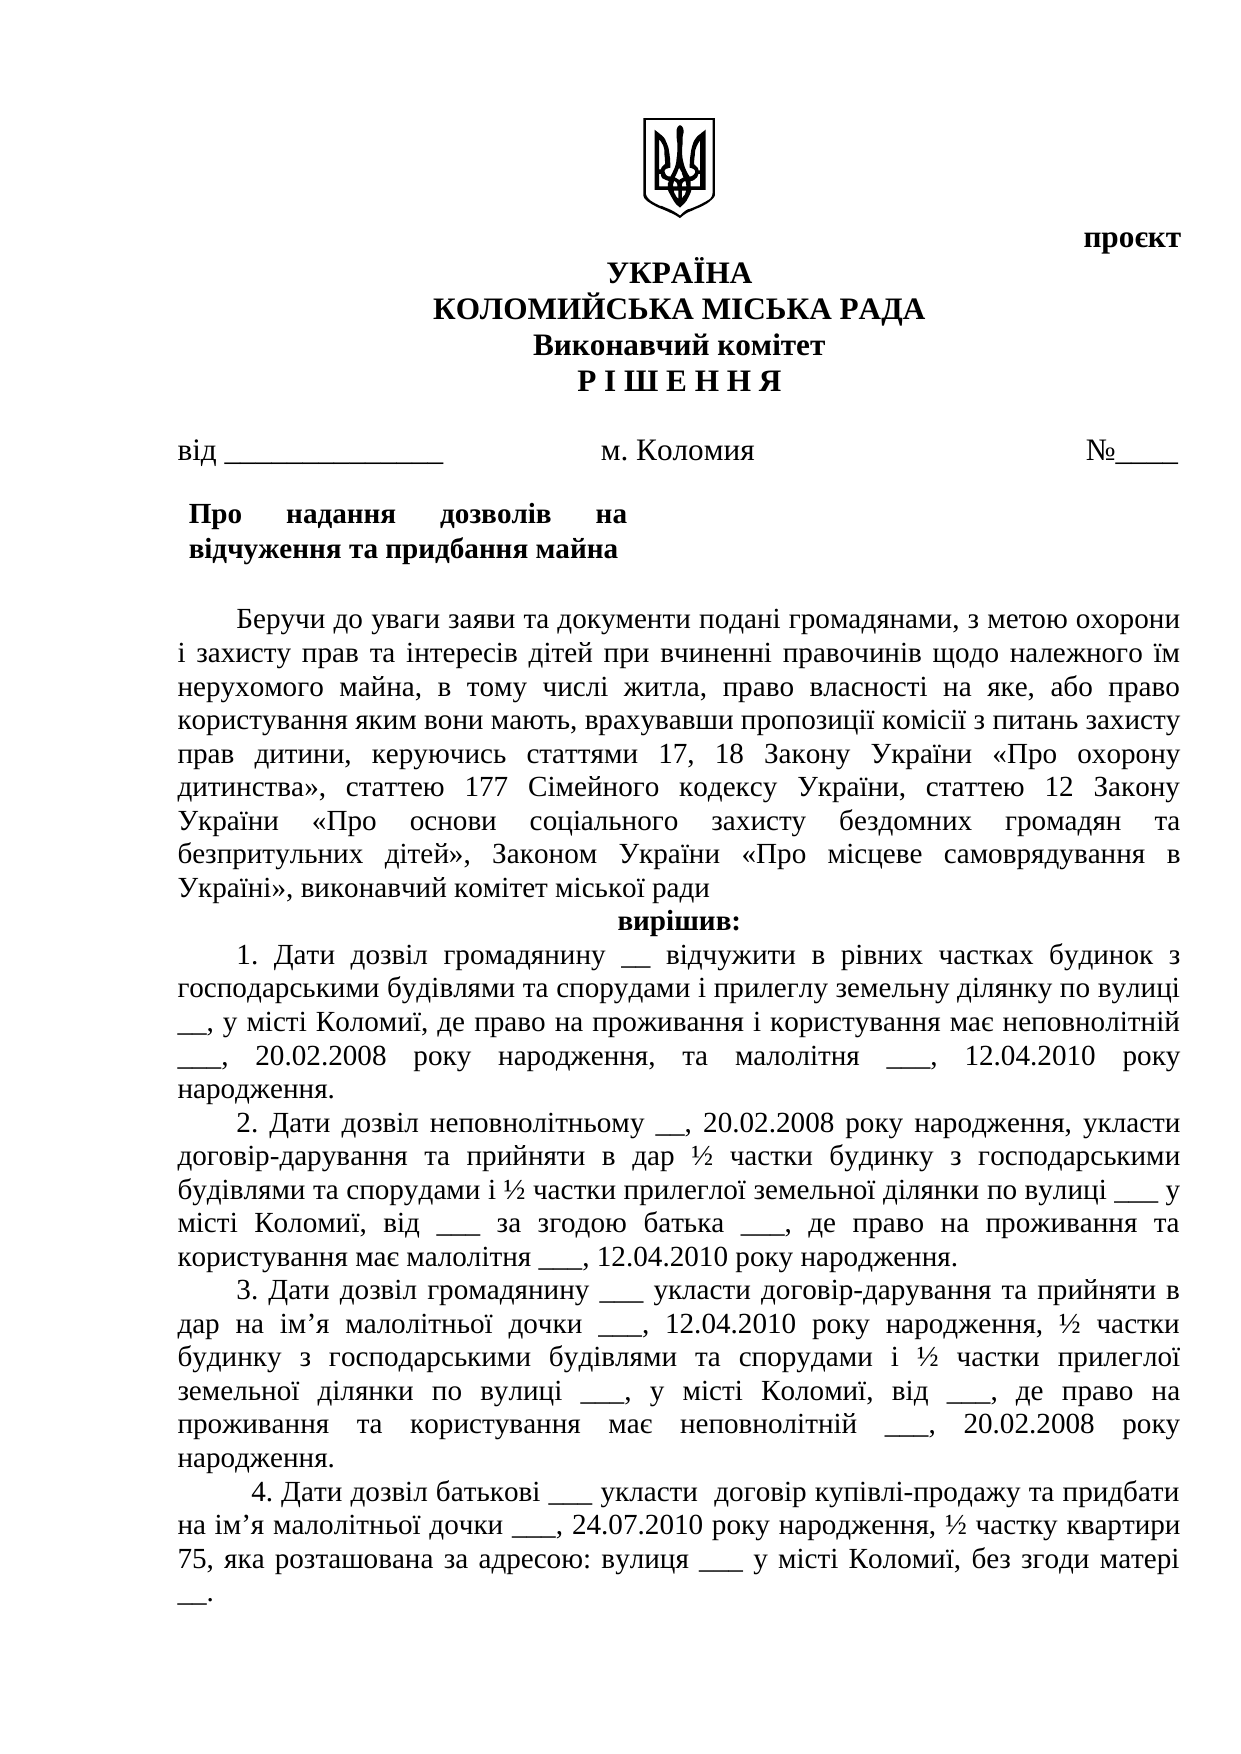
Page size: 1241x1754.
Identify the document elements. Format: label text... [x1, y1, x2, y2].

text УКРАЇНА [177, 254, 1181, 290]
text КОЛОМИЙСЬКА МІСЬКА РАДА [177, 290, 1181, 326]
text 1. Дати дозвіл громадянину __ відчужити в рівних частках будинок з господарськими будівлями та спорудами і прилеглу земельну ділянку по вулиці __, у місті Коломиї, де право на проживання і користування має неповнолітній ___, 20.02.2008 року народження, та малолітня ___, 12.04.2010 року народження. [177, 937, 1181, 1105]
text 4. Дати дозвіл батькові ___ укласти договір купівлі-продажу та придбати на ім’я малолітньої дочки ___, 24.07.2010 року народження, ½ частку квартири 75, яка розташована за адресою: вулиця ___ у місті Коломиї, без згоди матері __. [177, 1474, 1181, 1608]
text Р І Ш Е Н Н Я [177, 362, 1181, 398]
text 2. Дати дозвіл неповнолітньому __, 20.02.2008 року народження, укласти договір-дарування та прийняти в дар ½ частки будинку з господарськими будівлями та спорудами і ½ частки прилеглої земельної ділянки по вулиці ___ у місті Коломиї, від ___ за згодою батька ___, де право на проживання та користування має малолітня ___, 12.04.2010 року народження. [177, 1105, 1181, 1272]
text Виконавчий комітет [177, 326, 1181, 362]
table_header Про надання дозволів на відчуження та придбання майна [177, 496, 638, 602]
text проєкт [177, 218, 1181, 254]
text вирішив: [177, 903, 1181, 937]
text Беручи до уваги заяви та документи подані громадянами, з метою охорони і захисту прав та інтересів дітей при вчиненні правочинів щодо належного їм нерухомого майна, в тому числі житла, право власності на яке, або право користування яким вони мають, врахувавши пропозиції комісії з питань захисту прав дитини, керуючись статтями 17, 18 Закону України «Про охорону дитинства», статтею 177 Сімейного кодексу України, статтею 12 Закону України «Про основи соціального захисту бездомних громадян та безпритульних дітей», Законом України «Про місцеве самоврядування в Україні», виконавчий комітет міської ради [177, 602, 1181, 903]
text 3. Дати дозвіл громадянину ___ укласти договір-дарування та прийняти в дар на ім’я малолітньої дочки ___, 12.04.2010 року народження, ½ частки будинку з господарськими будівлями та спорудами і ½ частки прилеглої земельної ділянки по вулиці ___, у місті Коломиї, від ___, де право на проживання та користування має неповнолітній ___, 20.02.2008 року народження. [177, 1272, 1181, 1474]
text від ______________ м. Коломия №____ [177, 431, 1181, 467]
